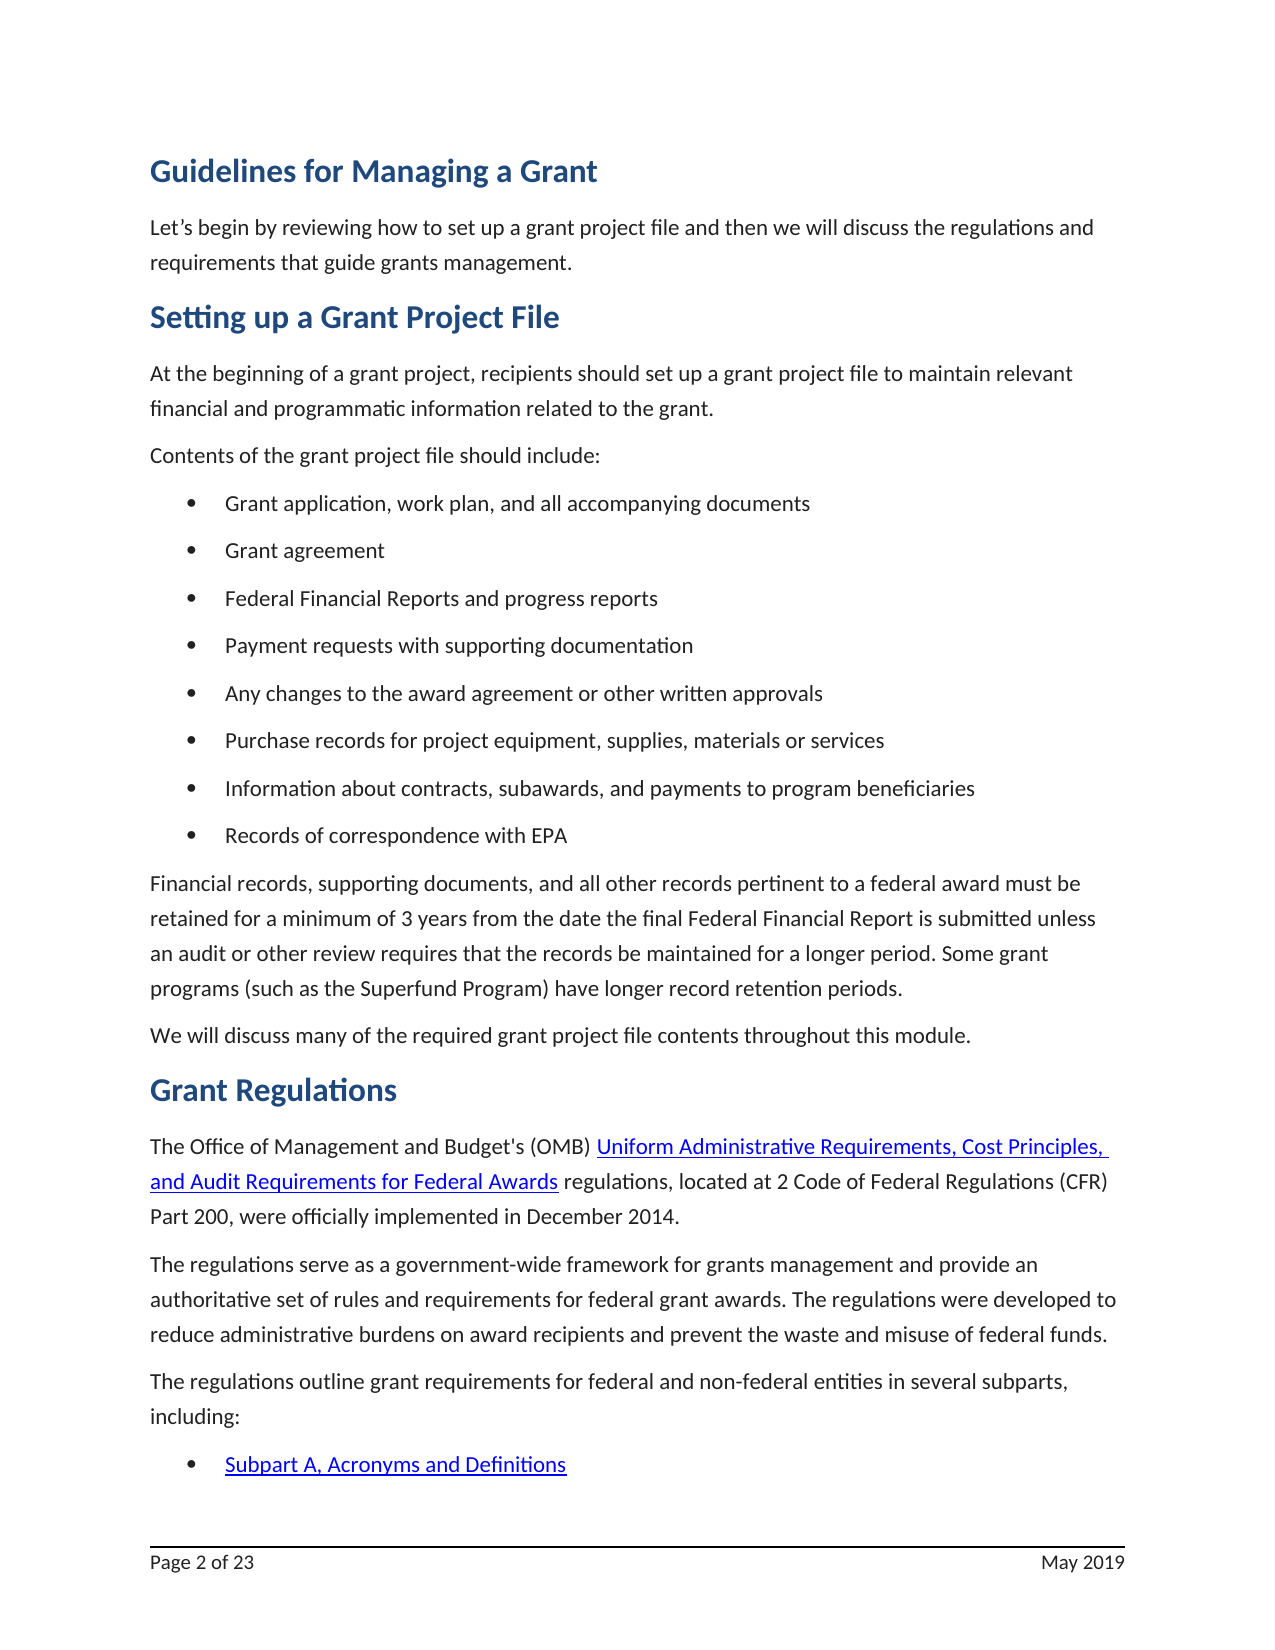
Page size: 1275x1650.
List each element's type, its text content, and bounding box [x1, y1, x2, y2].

subtitle Setting up a Grant Project File [150, 296, 1125, 337]
list Purchase records for project equipment, supplies, materials or services [187, 727, 1125, 755]
text At the beginning of a grant project, recipients should set up a grant project file to maintain relevant financial and programmatic information related to the grant. [150, 359, 1125, 422]
list Grant application, work plan, and all accompanying documents [187, 489, 1125, 517]
list Any changes to the award agreement or other written approvals [187, 679, 1125, 707]
list Grant agreement [187, 537, 1125, 565]
text Financial records, supporting documents, and all other records pertinent to a federal award must be retained for a minimum of 3 years from the date the final Federal Financial Report is submitted unless an audit or other review requires that the records be maintained for a longer period. Some grant programs (such as the Superfund Program) have longer record retention periods. [150, 869, 1125, 1002]
text The regulations serve as a government-wide framework for grants management and provide an authoritative set of rules and requirements for federal grant awards. The regulations were developed to reduce administrative burdens on award recipients and prevent the waste and misuse of federal funds. [150, 1250, 1125, 1348]
text The regulations outline grant requirements for federal and non-federal entities in several subparts, including: [150, 1367, 1125, 1431]
list Records of correspondence with EPA [187, 822, 1125, 850]
list Federal Financial Reports and progress reports [187, 584, 1125, 612]
list Subpart A, Acronyms and Definitions [187, 1450, 1125, 1478]
text We will discuss many of the required grant project file contents throughout this module. [150, 1022, 1125, 1050]
list Payment requests with supporting documentation [187, 632, 1125, 660]
subtitle Guidelines for Managing a Grant [150, 150, 1125, 191]
text Contents of the grant project file should include: [150, 442, 1125, 470]
list Information about contracts, subawards, and payments to program beneficiaries [187, 774, 1125, 802]
subtitle Grant Regulations [150, 1069, 1125, 1110]
text The Office of Management and Budget's (OMB) Uniform Administrative Requirements, Cost Principles, and Audit Requirements for Federal Awards regulations, located at 2 Code of Federal Regulations (CFR) Part 200, were officially implemented in December 2014. [150, 1132, 1125, 1231]
text Let’s begin by reviewing how to set up a grant project file and then we will discuss the regulations and requirements that guide grants management. [150, 213, 1125, 276]
